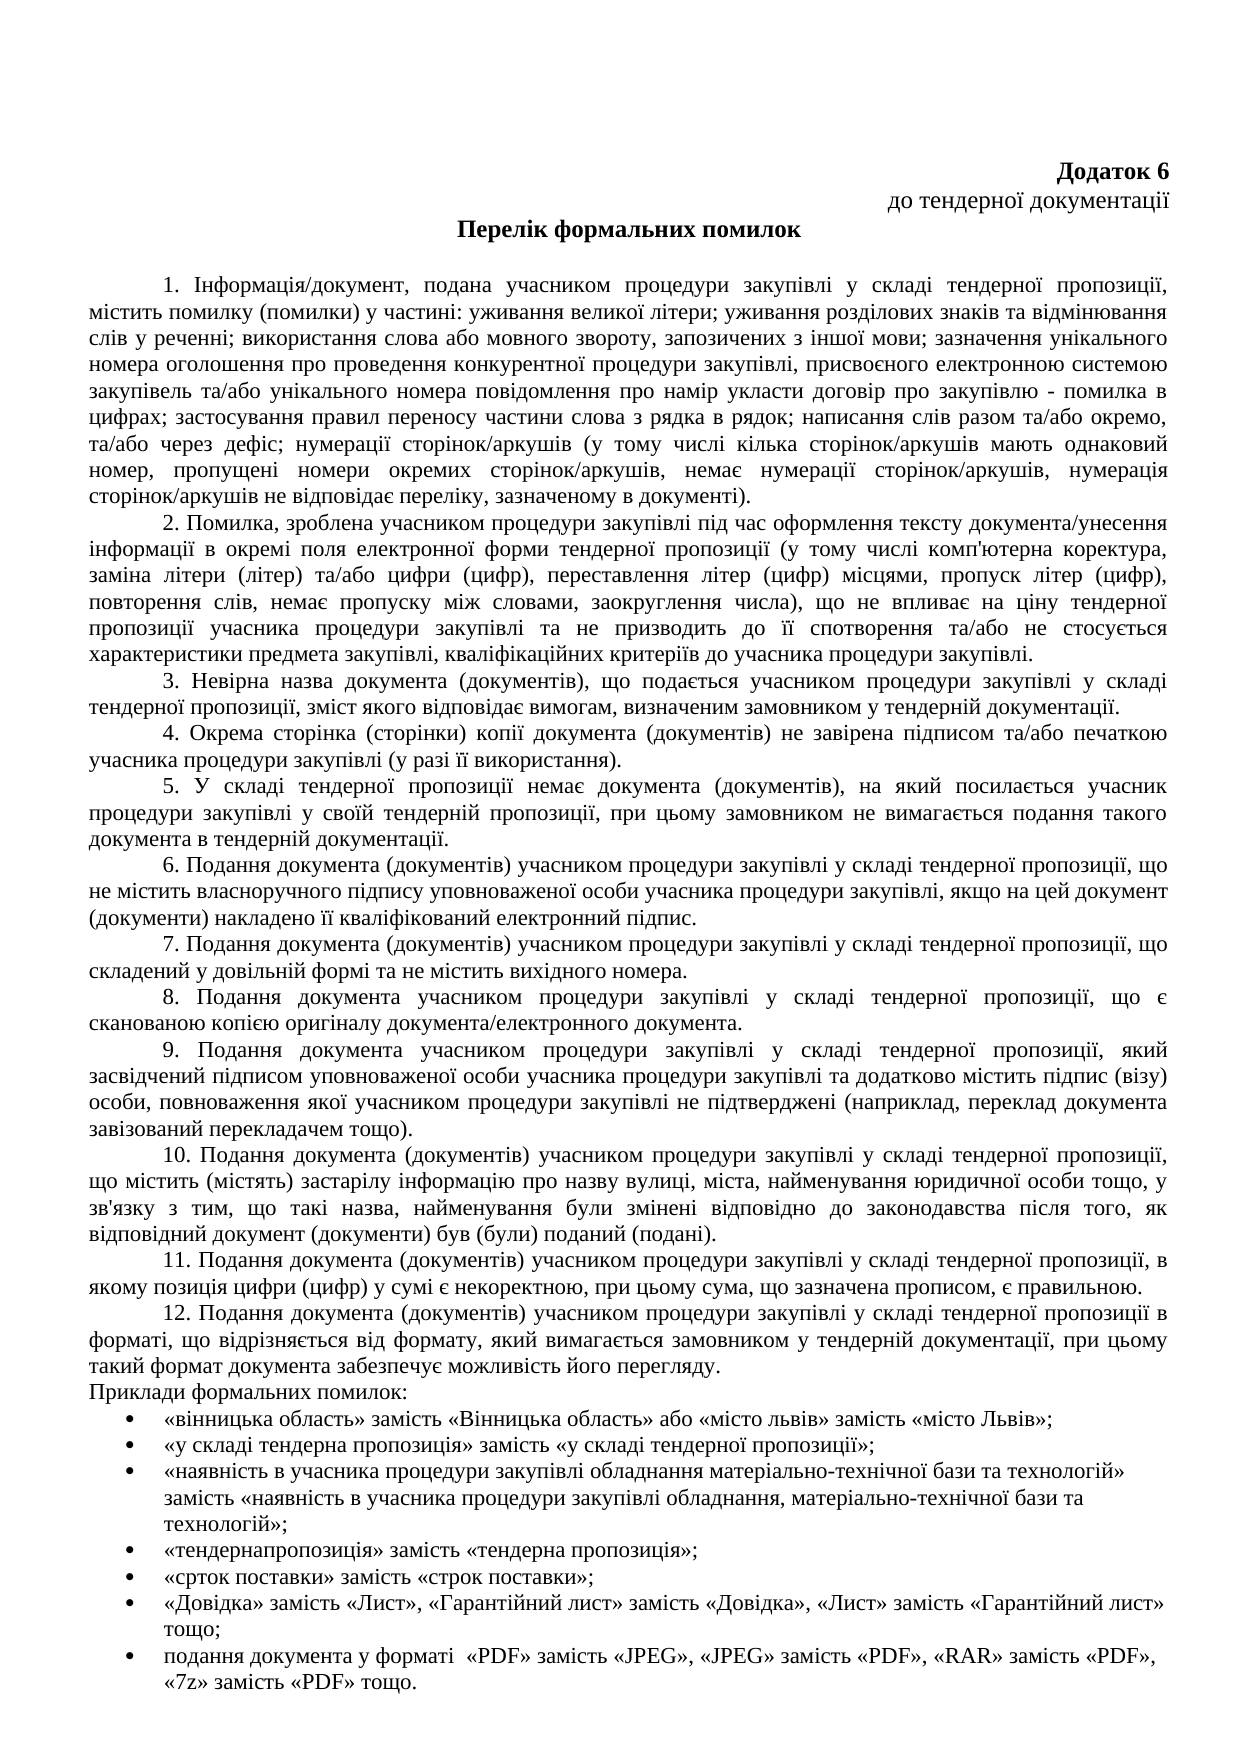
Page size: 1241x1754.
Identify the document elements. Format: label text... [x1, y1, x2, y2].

text 1. Інформація/документ, подана учасником процедури закупівлі у складі тендерної пропозиції, містить помилку (помилки) у частині: уживання великої літери; уживання розділових знаків та відмінювання слів у реченні; використання слова або мовного звороту, запозичених з іншої мови; зазначення унікального номера оголошення про проведення конкурентної процедури закупівлі, присвоєного електронною системою закупівель та/або унікального номера повідомлення про намір укласти договір про закупівлю - помилка в цифрах; застосування правил переносу частини слова з рядка в рядок; написання слів разом та/або окремо, та/або через дефіс; нумерації сторінок/аркушів (у тому числі кілька сторінок/аркушів мають однаковий номер, пропущені номери окремих сторінок/аркушів, немає нумерації сторінок/аркушів, нумерація сторінок/аркушів не відповідає переліку, зазначеному в документі). [89, 271, 1169, 509]
list «срток поставки» замість «строк поставки»; [126, 1563, 1169, 1589]
text 4. Окрема сторінка (сторінки) копії документа (документів) не завірена підписом та/або печаткою учасника процедури закупівлі (у разі її використання). [89, 719, 1169, 772]
list подання документа у форматі «PDF» замість «JPEG», «JPEG» замість «PDF», «RAR» замість «PDF», «7z» замість «PDF» тощо. [126, 1642, 1169, 1694]
text 12. Подання документа (документів) учасником процедури закупівлі у складі тендерної пропозиції в форматі, що відрізняється від формату, який вимагається замовником у тендерній документації, при цьому такий формат документа забезпечує можливість його перегляду. [89, 1299, 1169, 1378]
text 5. У складі тендерної пропозиції немає документа (документів), на який посилається учасник процедури закупівлі у своїй тендерній пропозиції, при цьому замовником не вимагається подання такого документа в тендерній документації. [89, 772, 1169, 851]
list «вінницька область» замість «Вінницька область» або «місто львів» замість «місто Львів»; [126, 1405, 1169, 1431]
text Приклади формальних помилок: [89, 1378, 1169, 1405]
text 2. Помилка, зроблена учасником процедури закупівлі під час оформлення тексту документа/унесення інформації в окремі поля електронної форми тендерної пропозиції (у тому числі комп'ютерна коректура, заміна літери (літер) та/або цифри (цифр), переставлення літер (цифр) місцями, пропуск літер (цифр), повторення слів, немає пропуску між словами, заокруглення числа), що не впливає на ціну тендерної пропозиції учасника процедури закупівлі та не призводить до її спотворення та/або не стосується характеристики предмета закупівлі, кваліфікаційних критеріїв до учасника процедури закупівлі. [89, 509, 1169, 667]
text 7. Подання документа (документів) учасником процедури закупівлі у складі тендерної пропозиції, що складений у довільній формі та не містить вихідного номера. [89, 930, 1169, 983]
text 6. Подання документа (документів) учасником процедури закупівлі у складі тендерної пропозиції, що не містить власноручного підпису уповноваженої особи учасника процедури закупівлі, якщо на цей документ (документи) накладено її кваліфікований електронний підпис. [89, 851, 1169, 930]
text 3. Невірна назва документа (документів), що подається учасником процедури закупівлі у складі тендерної пропозиції, зміст якого відповідає вимогам, визначеним замовником у тендерній документації. [89, 667, 1169, 719]
text 8. Подання документа учасником процедури закупівлі у складі тендерної пропозиції, що є сканованою копією оригіналу документа/електронного документа. [89, 983, 1169, 1036]
list «наявність в учасника процедури закупівлі обладнання матеріально-технічної бази та технологій» замість «наявність в учасника процедури закупівлі обладнання, матеріально-технічної бази та технологій»; [126, 1457, 1169, 1536]
text 11. Подання документа (документів) учасником процедури закупівлі у складі тендерної пропозиції, в якому позиція цифри (цифр) у сумі є некоректною, при цьому сума, що зазначена прописом, є правильною. [89, 1247, 1169, 1299]
text 10. Подання документа (документів) учасником процедури закупівлі у складі тендерної пропозиції, що містить (містять) застарілу інформацію про назву вулиці, міста, найменування юридичної особи тощо, у зв'язку з тим, що такі назва, найменування були змінені відповідно до законодавства після того, як відповідний документ (документи) був (були) поданий (подані). [89, 1141, 1169, 1247]
text до тендерної документації [89, 185, 1169, 214]
text 9. Подання документа учасником процедури закупівлі у складі тендерної пропозиції, який засвідчений підписом уповноваженої особи учасника процедури закупівлі та додатково містить підпис (візу) особи, повноваження якої учасником процедури закупівлі не підтверджені (наприклад, переклад документа завізований перекладачем тощо). [89, 1036, 1169, 1141]
text Перелік формальних помилок [89, 214, 1169, 243]
list «тендернапропозиція» замість «тендерна пропозиція»; [126, 1536, 1169, 1563]
text Додаток 6 [856, 156, 1169, 185]
list «у складі тендерна пропозиція» замість «у складі тендерної пропозиції»; [126, 1431, 1169, 1457]
list «Довідка» замість «Лист», «Гарантійний лист» замість «Довідка», «Лист» замість «Гарантійний лист» тощо; [126, 1589, 1169, 1642]
